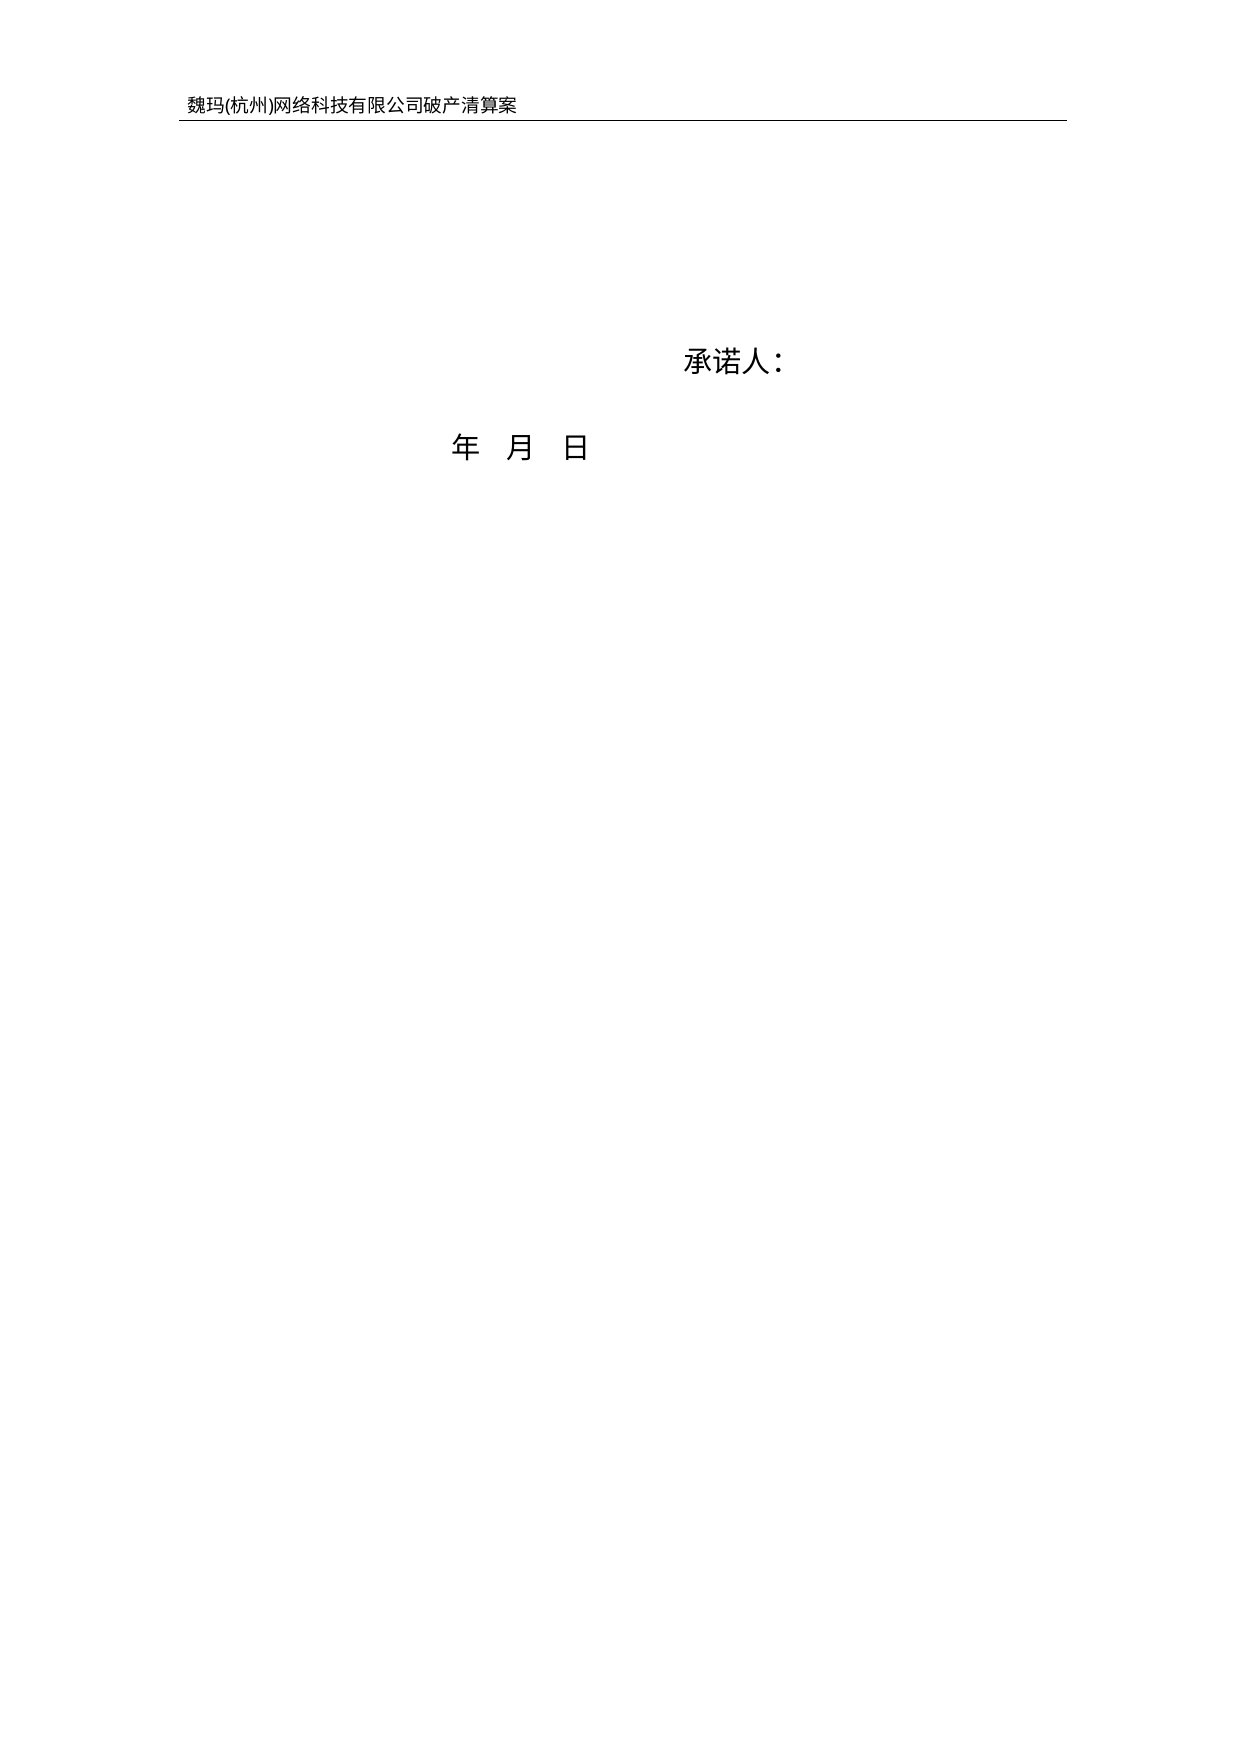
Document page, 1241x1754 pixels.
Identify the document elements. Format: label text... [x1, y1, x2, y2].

text 年 月 日 [187, 414, 1053, 479]
text 承诺人： [187, 328, 1053, 393]
